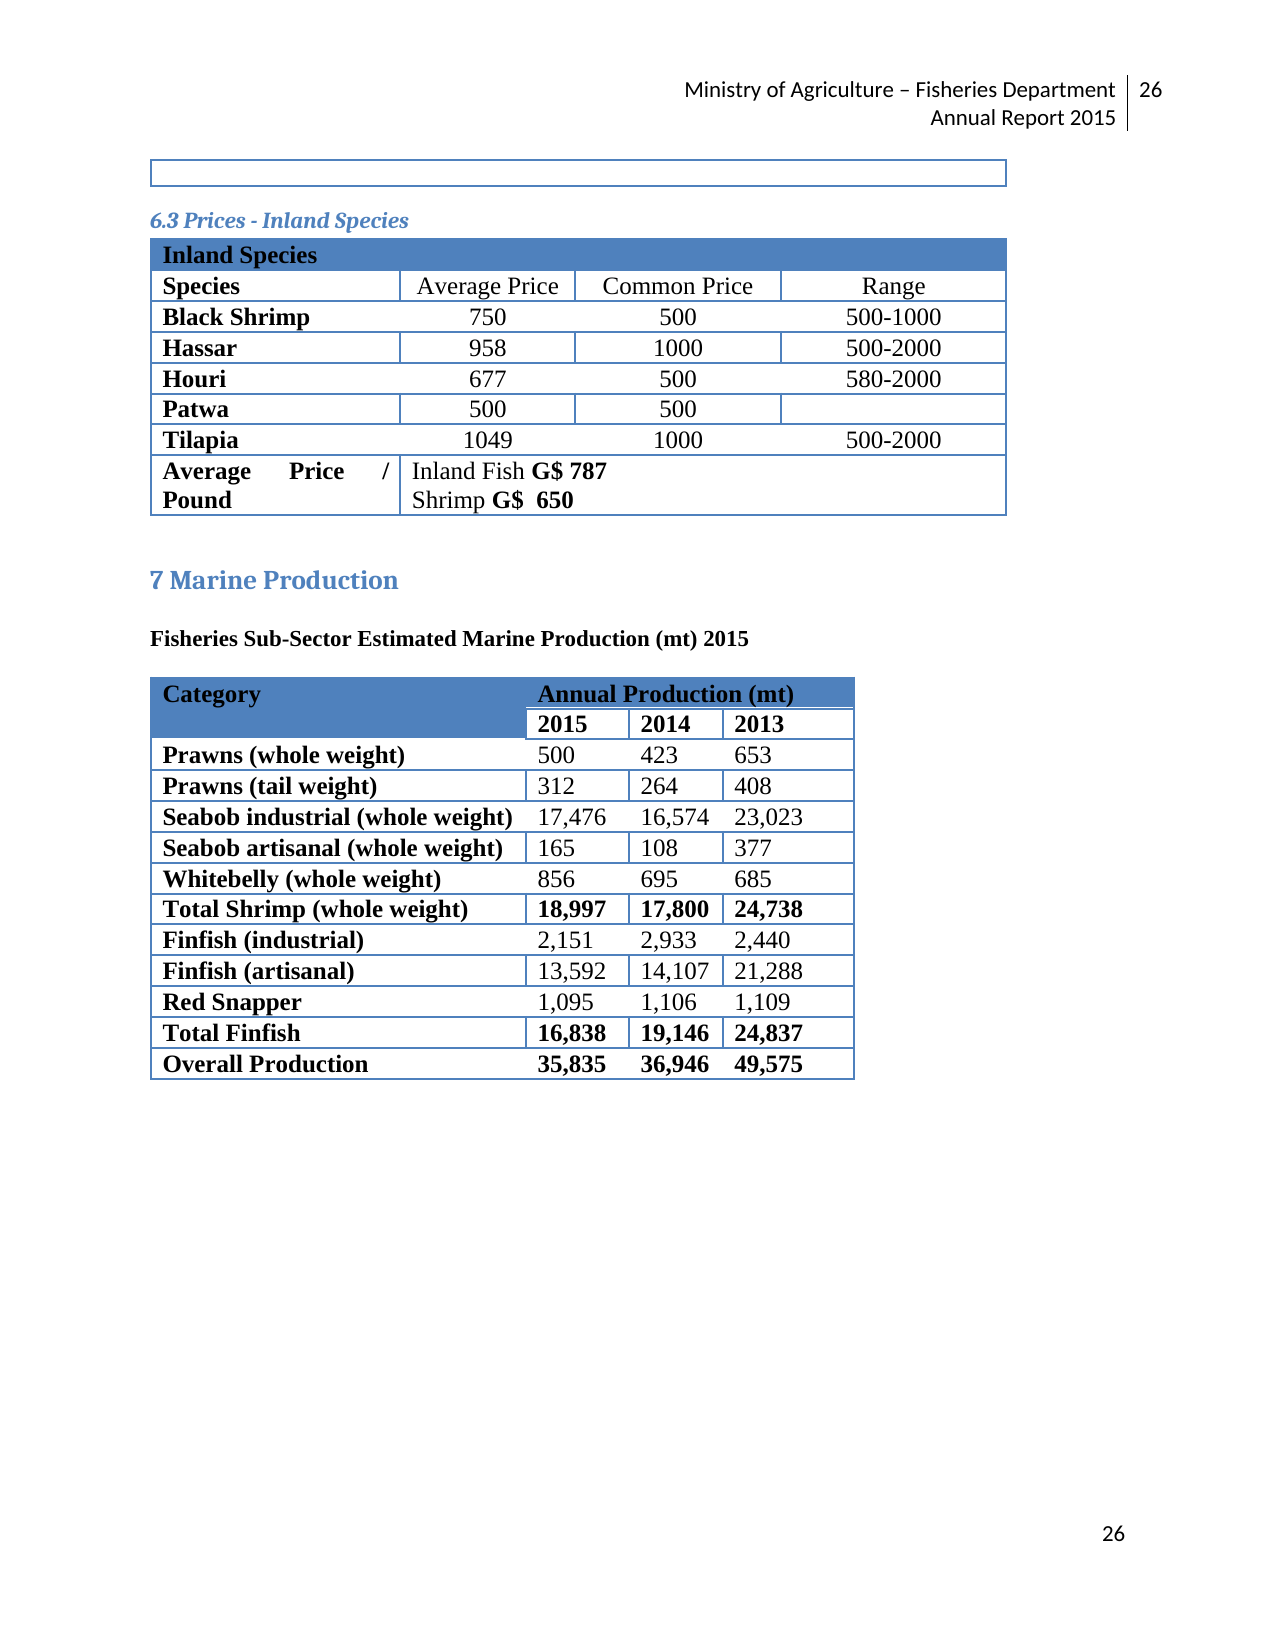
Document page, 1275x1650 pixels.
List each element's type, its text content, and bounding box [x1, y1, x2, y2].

table_cell 108 [630, 833, 722, 862]
table_cell Red Snapper [152, 987, 526, 1016]
table_cell 1,106 [629, 987, 723, 1016]
subtitle 6.3 Prices - Inland Species [150, 208, 1125, 234]
table_cell Tilapia [152, 425, 400, 454]
table_header Category [152, 679, 526, 738]
table_cell Average Price / Pound [152, 456, 399, 514]
table_cell 21,288 [724, 956, 853, 985]
table_cell Overall Production [152, 1049, 526, 1077]
table_cell 19,146 [630, 1018, 722, 1047]
table_cell 500-2000 [781, 425, 1005, 454]
table_cell Common Price [576, 271, 780, 300]
table_cell 264 [630, 771, 722, 800]
table_cell 2,933 [629, 925, 723, 954]
table_cell 695 [629, 864, 723, 892]
table_cell 856 [526, 864, 629, 892]
table_cell Patwa [152, 395, 399, 423]
table_cell Total Finfish [152, 1018, 525, 1047]
table_cell Houri [152, 364, 400, 392]
table_cell 16,838 [527, 1018, 628, 1047]
table_cell 14,107 [630, 956, 722, 985]
table_cell 958 [401, 333, 574, 362]
table_cell Total Shrimp (whole weight) [152, 895, 525, 923]
table_cell Average Price [401, 271, 574, 300]
table_header Inland Species [152, 240, 400, 269]
table_cell 2015 [527, 710, 628, 738]
table_cell 165 [527, 833, 628, 862]
table_cell 23,023 [723, 802, 853, 831]
table_cell 1049 [400, 425, 575, 454]
table_cell Whitebelly (whole weight) [152, 864, 526, 892]
table_cell [782, 395, 1005, 423]
table_cell 1,109 [723, 987, 853, 1016]
table_cell 500 [575, 364, 781, 392]
table_cell Finfish (artisanal) [152, 956, 525, 985]
text Fisheries Sub-Sector Estimated Marine Production (mt) 2015 [150, 624, 1125, 651]
table_cell 677 [400, 364, 575, 392]
table_cell 24,738 [724, 895, 853, 923]
table_cell 685 [723, 864, 853, 892]
table_header [400, 240, 1005, 269]
table_cell 35,835 [526, 1049, 629, 1077]
table_cell Species [152, 271, 399, 300]
table_cell Black Shrimp [152, 302, 400, 331]
table_cell 500 [401, 395, 574, 423]
table_cell 2,151 [526, 925, 629, 954]
table_cell 500 [575, 302, 781, 331]
table_cell Finfish (industrial) [152, 925, 526, 954]
table_cell 17,476 [526, 802, 629, 831]
table_header Annual Production (mt) [526, 679, 853, 707]
table_cell 500 [576, 395, 780, 423]
table_cell 500-1000 [781, 302, 1005, 331]
table_cell 1,095 [526, 987, 629, 1016]
table_cell 1000 [575, 425, 781, 454]
table_cell Prawns (tail weight) [152, 771, 525, 800]
table_cell 13,592 [527, 956, 628, 985]
table_cell 408 [724, 771, 853, 800]
table_cell 36,946 [629, 1049, 723, 1077]
table_cell 377 [724, 833, 853, 862]
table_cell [152, 161, 1005, 185]
table_cell 580-2000 [781, 364, 1005, 392]
table_cell 18,997 [527, 895, 628, 923]
table_cell 17,800 [630, 895, 722, 923]
table_cell 1000 [576, 333, 780, 362]
table_cell Hassar [152, 333, 399, 362]
table_cell 49,575 [723, 1049, 853, 1077]
table_cell Seabob artisanal (whole weight) [152, 833, 525, 862]
table_cell 312 [527, 771, 628, 800]
table_cell 653 [723, 740, 853, 769]
table_cell 24,837 [724, 1018, 853, 1047]
table_cell 500 [526, 740, 629, 769]
subtitle 7 Marine Production [150, 565, 1125, 597]
table_cell 2014 [630, 710, 722, 738]
table_cell Seabob industrial (whole weight) [152, 802, 526, 831]
table_cell 500-2000 [782, 333, 1005, 362]
table_cell 16,574 [629, 802, 723, 831]
table_cell 2013 [724, 710, 853, 738]
table_cell 2,440 [723, 925, 853, 954]
table_cell Prawns (whole weight) [152, 738, 526, 769]
table_cell Inland Fish G$ 787 Shrimp G$ 650 [401, 456, 1005, 514]
table_cell 750 [400, 302, 575, 331]
table_cell Range [782, 271, 1005, 300]
table_cell 423 [629, 740, 723, 769]
